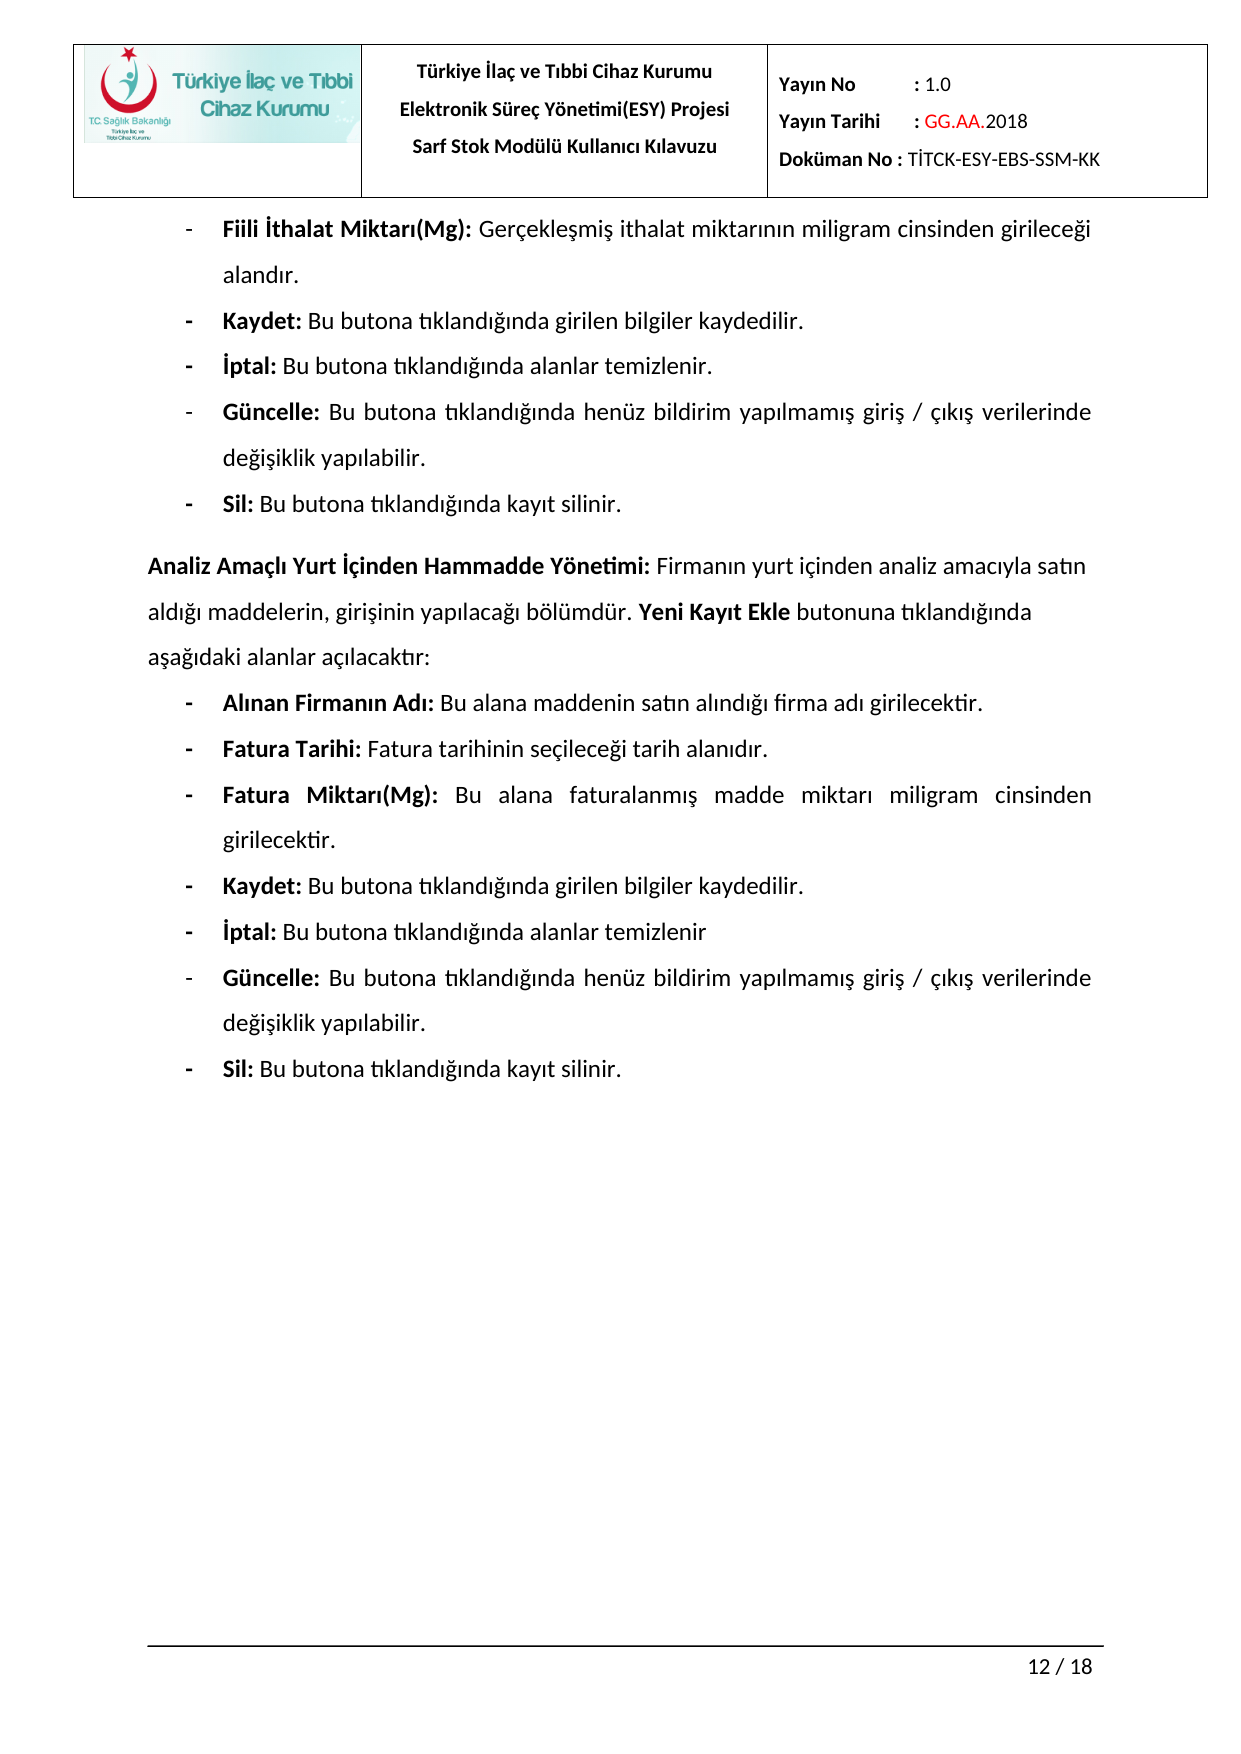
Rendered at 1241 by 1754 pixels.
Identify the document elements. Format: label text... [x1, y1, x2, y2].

list Sil: Bu butona tıklandığında kayıt silinir. [185, 488, 1093, 518]
list Alınan Firmanın Adı: Bu alana maddenin satın alındığı firma adı girilecektir. [185, 687, 1093, 718]
list Kaydet: Bu butona tıklandığında girilen bilgiler kaydedilir. [185, 870, 1093, 901]
list Fiili İthalat Miktarı(Mg): Gerçekleşmiş ithalat miktarının miligram cinsinden girileceği alandır. [185, 213, 1093, 289]
list Güncelle: Bu butona tıklandığında henüz bildirim yapılmamış giriş / çıkış verilerinde değişiklik yapılabilir. [185, 962, 1093, 1038]
list İptal: Bu butona tıklandığında alanlar temizlenir. [185, 351, 1093, 381]
list Sil: Bu butona tıklandığında kayıt silinir. [185, 1053, 1093, 1084]
list Kaydet: Bu butona tıklandığında girilen bilgiler kaydedilir. [185, 305, 1093, 335]
list Güncelle: Bu butona tıklandığında henüz bildirim yapılmamış giriş / çıkış verilerinde değişiklik yapılabilir. [185, 396, 1093, 472]
text Analiz Amaçlı Yurt İçinden Hammadde Yönetimi: Firmanın yurt içinden analiz amacıyla satın aldığı maddelerin, girişinin yapılacağı bölümdür. Yeni Kayıt Ekle butonuna tıklandığında aşağıdaki alanlar açılacaktır: [148, 550, 1093, 672]
list İptal: Bu butona tıklandığında alanlar temizlenir [185, 916, 1093, 946]
list Fatura Tarihi: Fatura tarihinin seçileceği tarih alanıdır. [185, 733, 1093, 763]
list Fatura Miktarı(Mg): Bu alana faturalanmış madde miktarı miligram cinsinden girilecektir. [185, 779, 1093, 855]
picture [84, 45, 360, 143]
